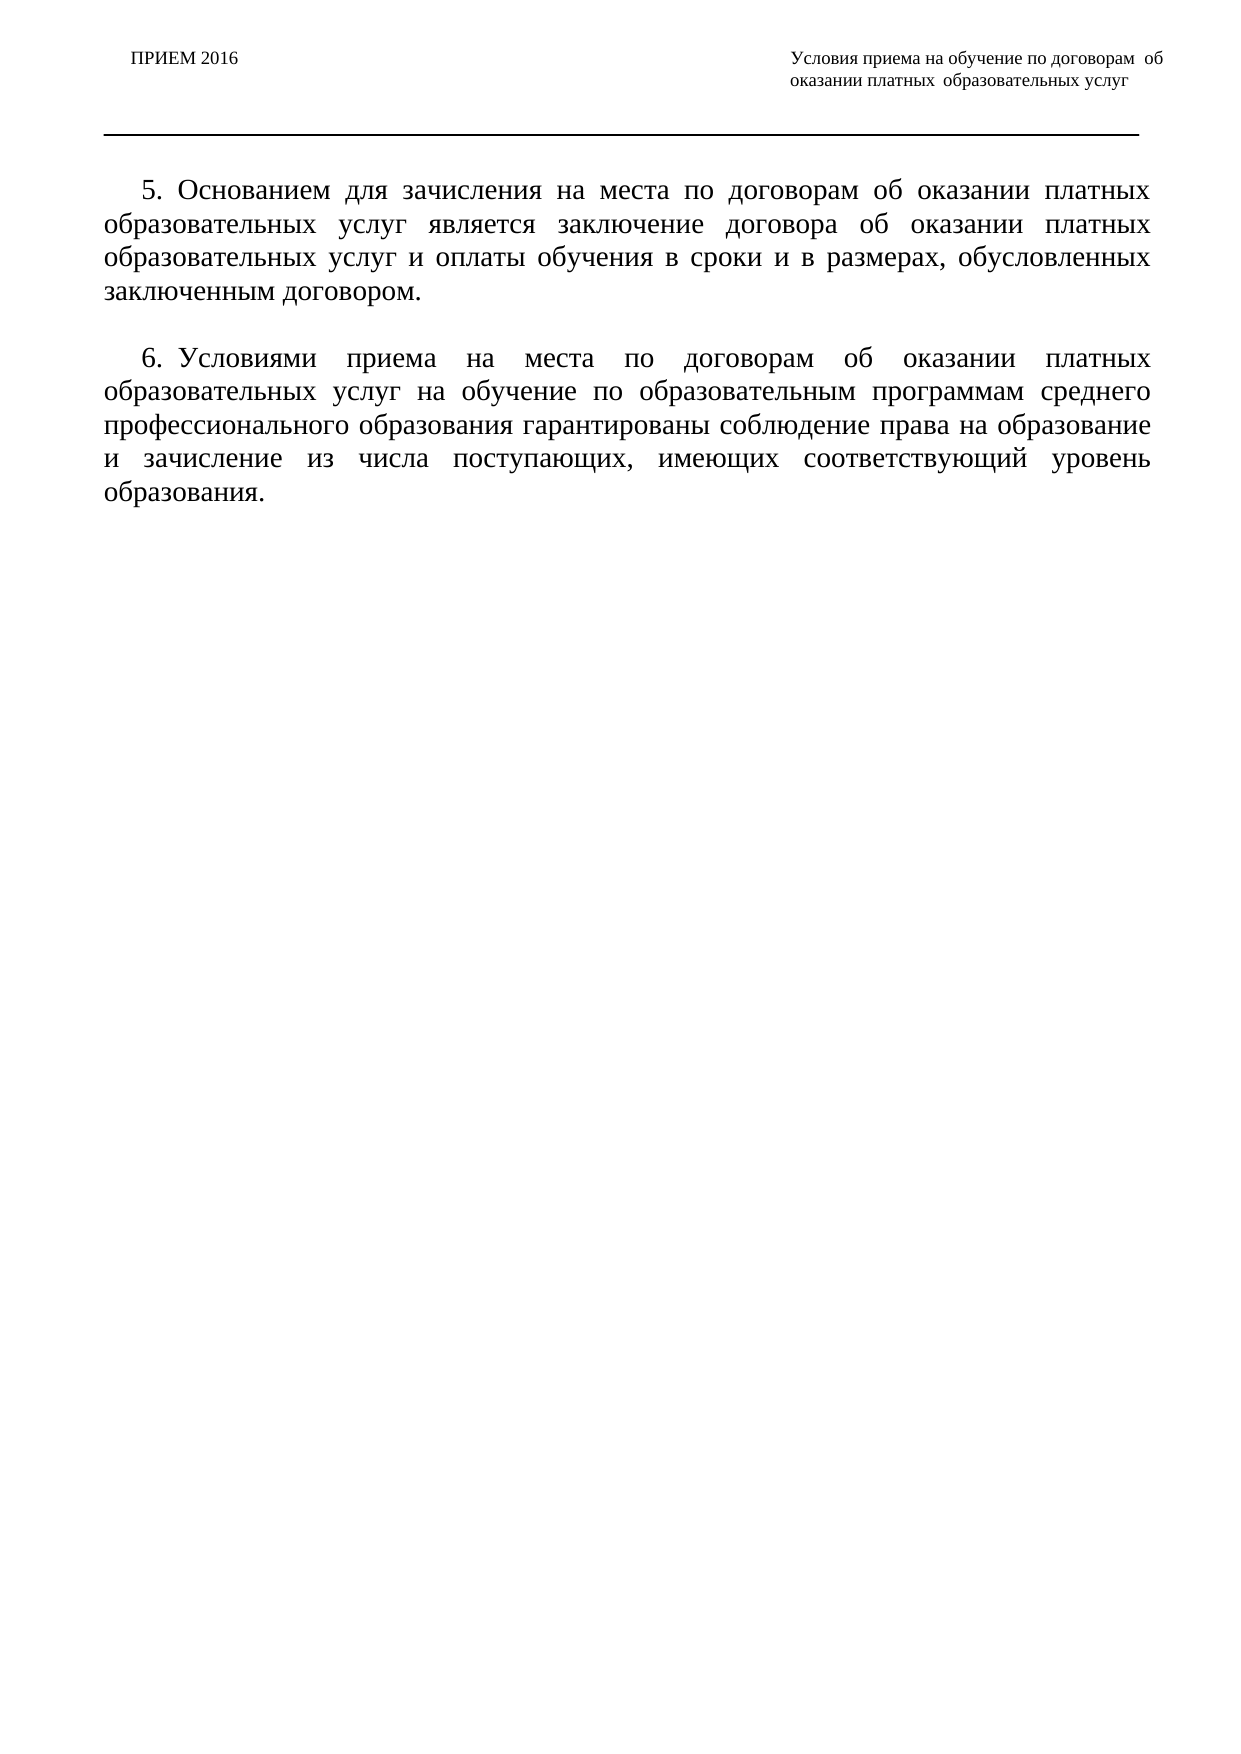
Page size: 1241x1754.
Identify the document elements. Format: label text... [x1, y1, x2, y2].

list Основанием для зачисления на места по договорам об оказании платных образовательных услуг является заключение договора об оказании платных образовательных услуг и оплаты обучения в сроки и в размерах, обусловленных заключенным договором. [103, 172, 1152, 306]
list Условиями приема на места по договорам об оказании платных образовательных услуг на обучение по образовательным программам среднего профессионального образования гарантированы соблюдение права на образование и зачисление из числа поступающих, имеющих соответствующий уровень образования. [103, 340, 1152, 508]
list _______________________________________________________________________ [103, 74, 1152, 139]
